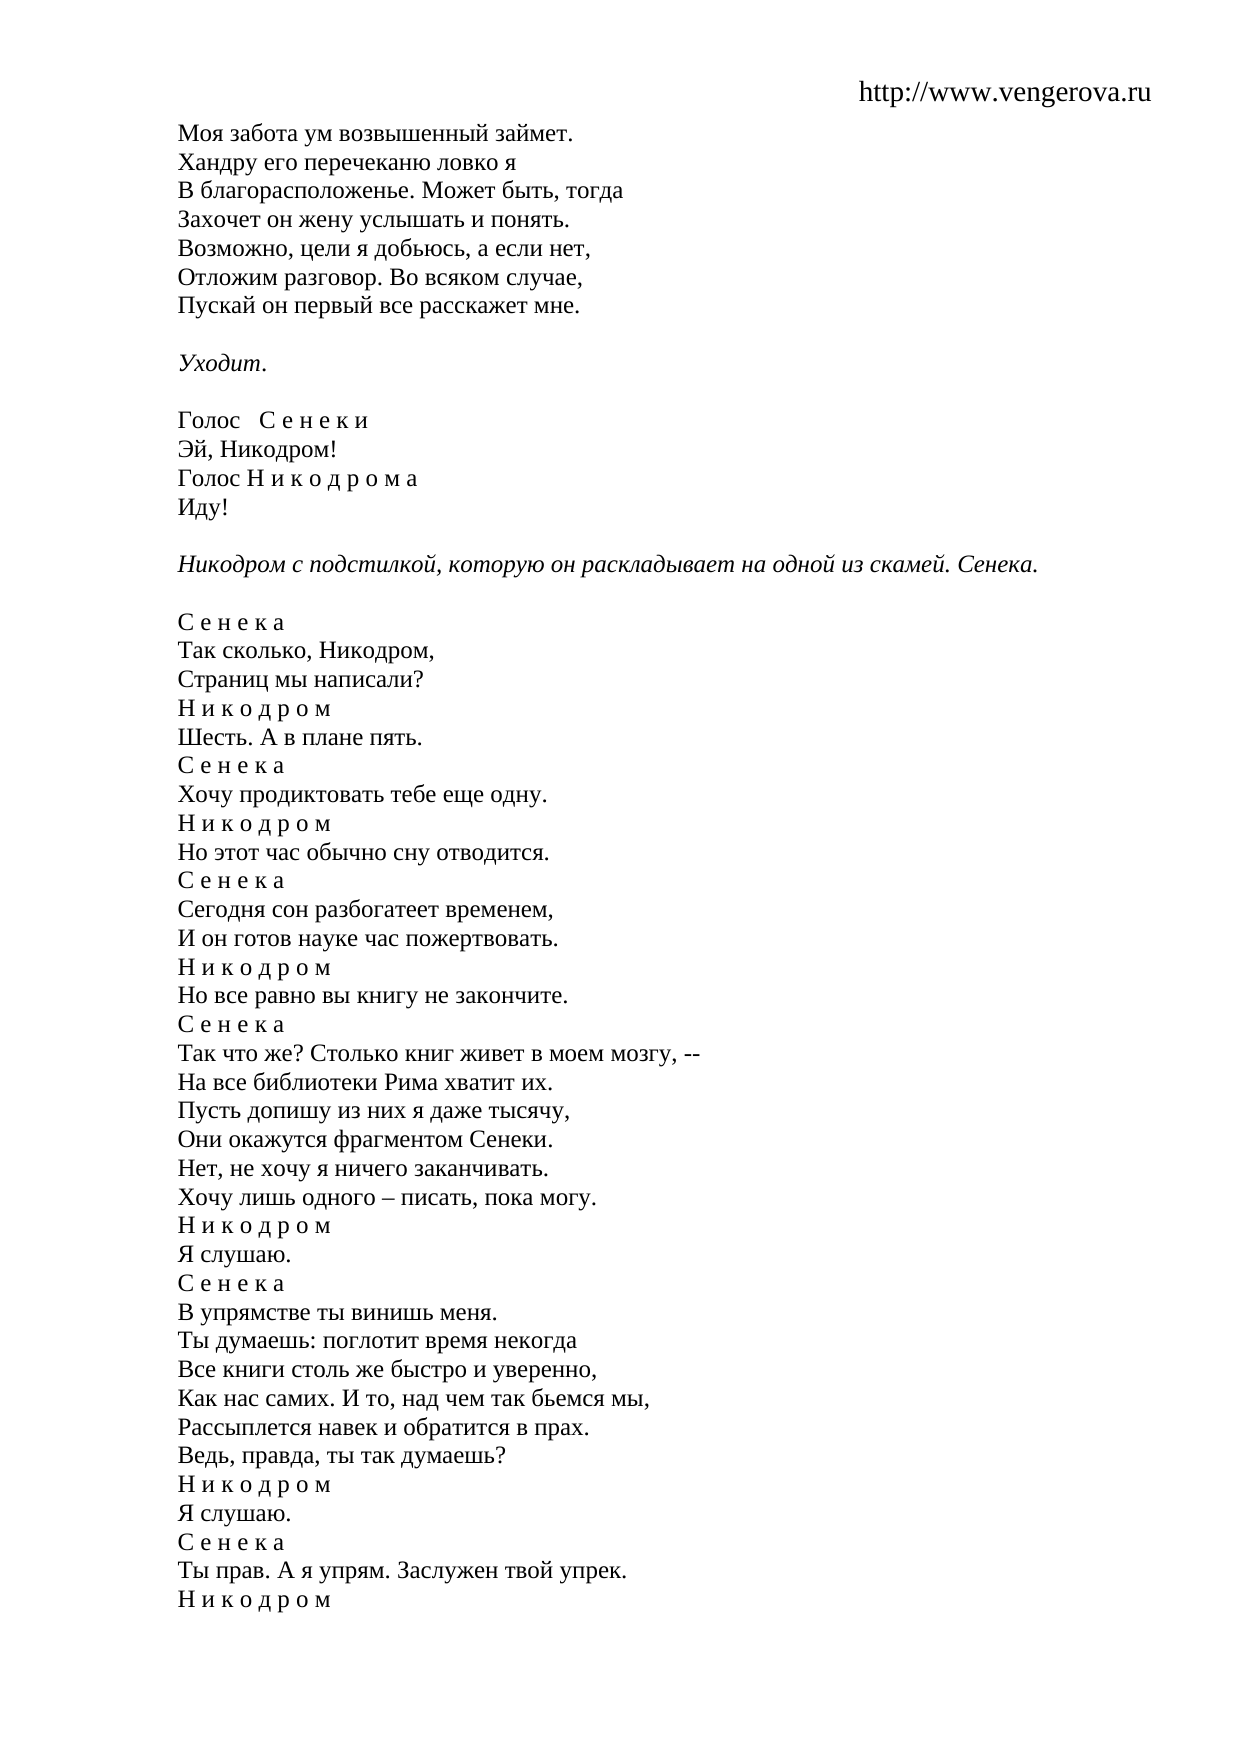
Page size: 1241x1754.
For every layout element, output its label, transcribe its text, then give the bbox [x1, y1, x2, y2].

text Сегодня сон разбогатеет временем, [177, 894, 1152, 923]
text Но все равно вы книгу не закончите. [177, 981, 1152, 1009]
text В упрямстве ты винишь меня. [177, 1297, 1152, 1326]
text С е н е к а [177, 607, 1152, 636]
text Нет, не хочу я ничего заканчивать. [177, 1153, 1152, 1182]
text Эй, Никодром! [177, 434, 1152, 463]
text Н и к о д р о м [177, 808, 1152, 837]
text Ты думаешь: поглотит время некогда [177, 1326, 1152, 1354]
text Хочу продиктовать тебе еще одну. [177, 779, 1152, 808]
text С е н е к а [177, 1527, 1152, 1556]
text Моя забота ум возвышенный займет. [177, 118, 1152, 147]
text Н и к о д р о м [177, 1469, 1152, 1498]
text И он готов науке час пожертвовать. [177, 923, 1152, 952]
text Я слушаю. [177, 1498, 1152, 1527]
text Н и к о д р о м [177, 693, 1152, 722]
text Рассыплется навек и обратится в прах. [177, 1412, 1152, 1441]
text Захочет он жену услышать и понять. [177, 204, 1152, 233]
text Голос С е н е к и [177, 406, 1152, 434]
text Все книги столь же быстро и уверенно, [177, 1354, 1152, 1383]
text С е н е к а [177, 866, 1152, 894]
text Уходит. [177, 348, 1152, 377]
text Н и к о д р о м [177, 1211, 1152, 1239]
text Никодром с подстилкой, которую он раскладывает на одной из скамей. Сенека. [177, 549, 1152, 578]
text Ты прав. А я упрям. Заслужен твой упрек. [177, 1556, 1152, 1584]
text Они окажутся фрагментом Сенеки. [177, 1124, 1152, 1153]
text С е н е к а [177, 1009, 1152, 1038]
text Страниц мы написали? [177, 664, 1152, 693]
text Н и к о д р о м [177, 952, 1152, 981]
text С е н е к а [177, 751, 1152, 779]
text В благорасположенье. Может быть, тогда [177, 176, 1152, 204]
text Ведь, правда, ты так думаешь? [177, 1441, 1152, 1469]
text Шесть. А в плане пять. [177, 722, 1152, 751]
text Но этот час обычно сну отводится. [177, 837, 1152, 866]
text Отложим разговор. Во всяком случае, [177, 262, 1152, 291]
text Как нас самих. И то, над чем так бьемся мы, [177, 1383, 1152, 1412]
text Н и к о д р о м [177, 1584, 1152, 1613]
text Так что же? Столько книг живет в моем мозгу, -- [177, 1038, 1152, 1067]
text Иду! [177, 492, 1152, 521]
text Хочу лишь одного – писать, пока могу. [177, 1182, 1152, 1211]
text Возможно, цели я добьюсь, а если нет, [177, 233, 1152, 262]
text С е н е к а [177, 1268, 1152, 1297]
text Пускай он первый все расскажет мне. [177, 291, 1152, 319]
text На все библиотеки Рима хватит их. [177, 1067, 1152, 1096]
text Так сколько, Никодром, [177, 636, 1152, 664]
text Пусть допишу из них я даже тысячу, [177, 1096, 1152, 1124]
text Я слушаю. [177, 1239, 1152, 1268]
text Хандру его перечеканю ловко я [177, 147, 1152, 176]
text Голос Н и к о д р о м а [177, 463, 1152, 492]
